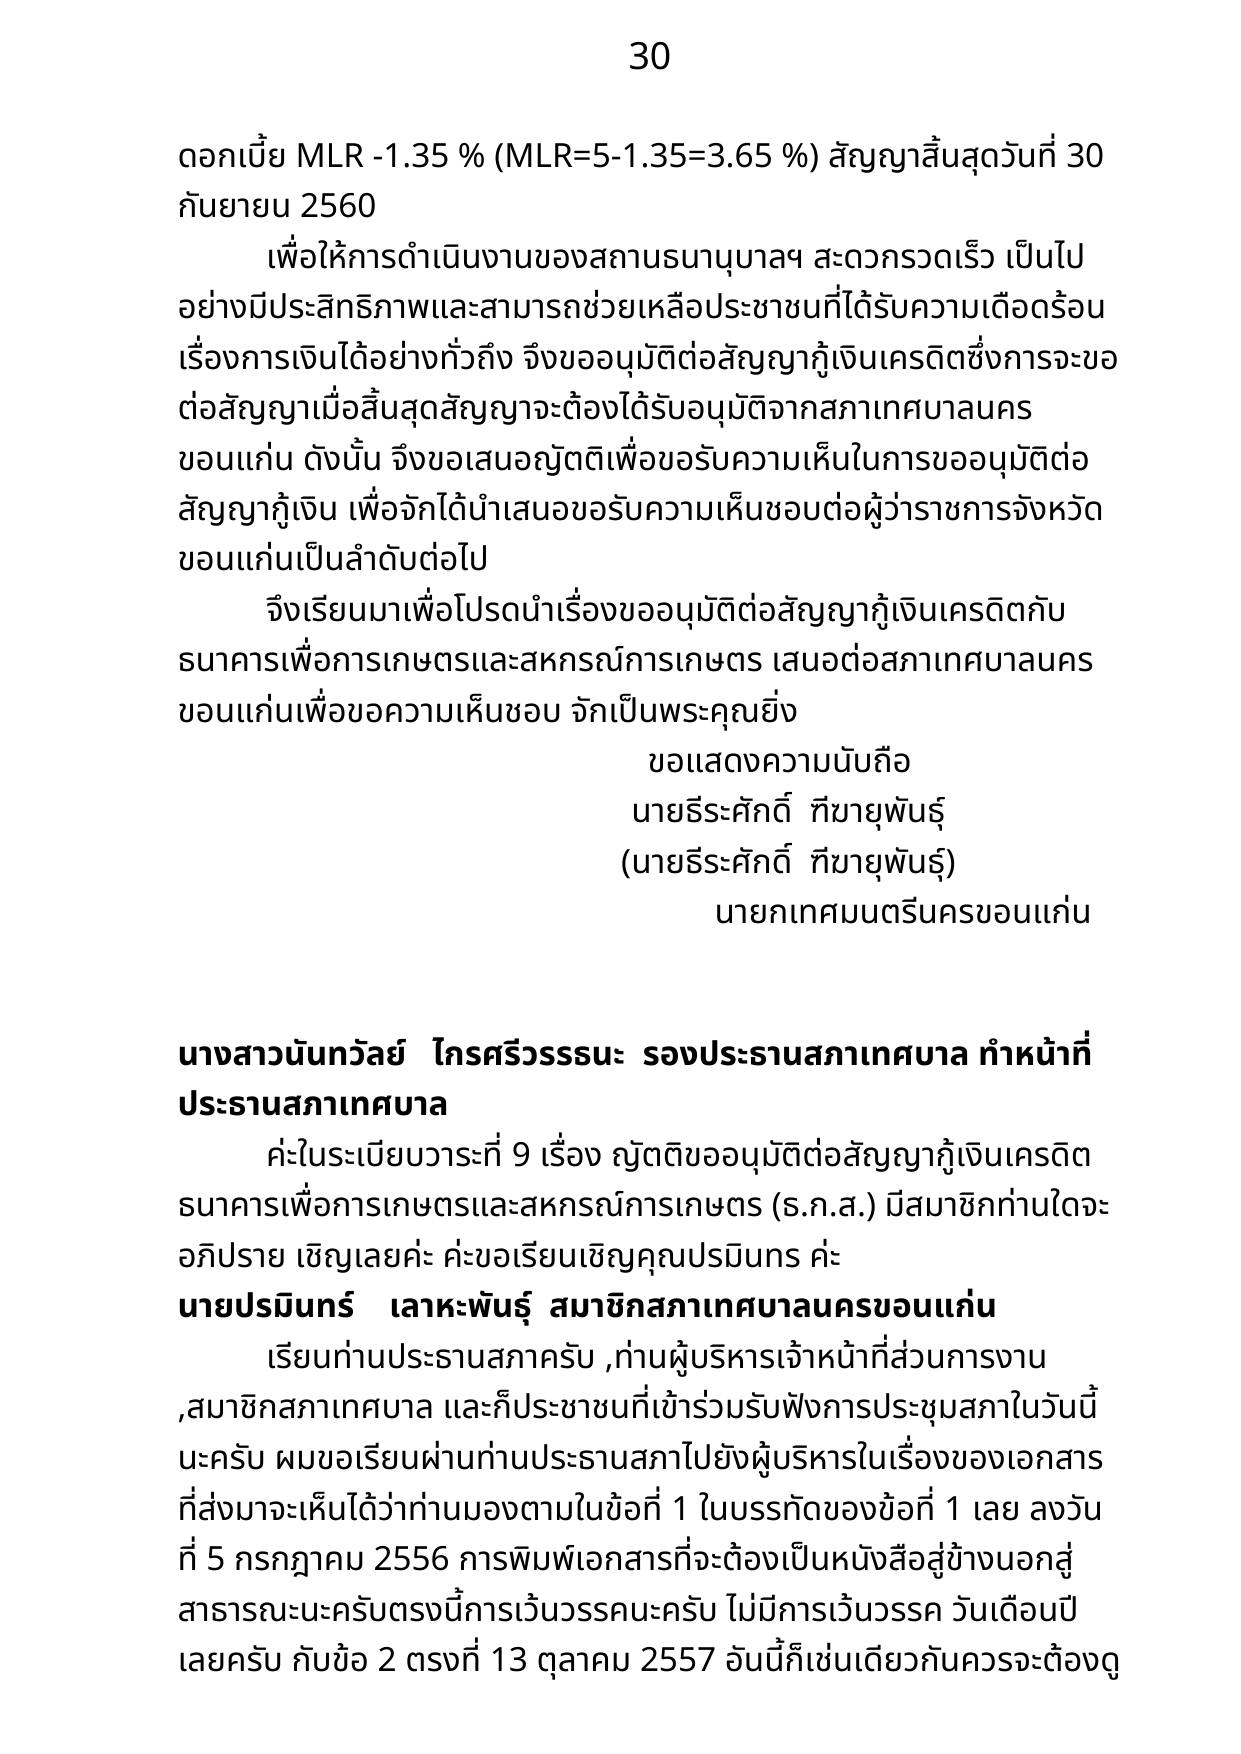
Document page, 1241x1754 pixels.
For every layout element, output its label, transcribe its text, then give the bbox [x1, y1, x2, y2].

text นายธีระศักดิ์ ฑีฆายุพันธุ์ [177, 787, 1122, 838]
text นายปรมินทร์ เลาหะพันธุ์ สมาชิกสภาเทศบาลนครขอนแก่น [177, 1282, 1122, 1333]
text (นายธีระศักดิ์ ฑีฆายุพันธุ์) [177, 838, 1122, 888]
text ขอแสดงความนับถือ [177, 737, 1122, 787]
text ค่ะในระเบียบวาระที่ 9 เรื่อง ญัตติขออนุมัติต่อสัญญากู้เงินเครดิตธนาคารเพื่อการเกษตรและสหกรณ์การเกษตร (ธ.ก.ส.) มีสมาชิกท่านใดจะอภิปราย เชิญเลยค่ะ ค่ะขอเรียนเชิญคุณปรมินทร ค่ะ [177, 1131, 1122, 1282]
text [177, 132, 1122, 233]
text นายกเทศมนตรีนครขอนแก่น [177, 888, 1122, 939]
text เพื่อให้การดำเนินงานของสถานธนานุบาลฯ สะดวกรวดเร็ว เป็นไปอย่างมีประสิทธิภาพและสามารถช่วยเหลือประชาชนที่ได้รับความเดือดร้อนเรื่องการเงินได้อย่างทั่วถึง จึงขออนุมัติต่อสัญญากู้เงินเครดิตซึ่งการจะขอต่อสัญญาเมื่อสิ้นสุดสัญญาจะต้องได้รับอนุมัติจากสภาเทศบาลนครขอนแก่น ดังนั้น จึงขอเสนอญัตติเพื่อขอรับความเห็นในการขออนุมัติต่อสัญญากู้เงิน เพื่อจักได้นำเสนอขอรับความเห็นชอบต่อผู้ว่าราชการจังหวัดขอนแก่นเป็นลำดับต่อไป [177, 233, 1122, 586]
text นางสาวนันทวัลย์ ไกรศรีวรรธนะ รองประธานสภาเทศบาล ทำหน้าที่ ประธานสภาเทศบาล [177, 1030, 1122, 1131]
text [177, 1333, 1122, 1687]
text จึงเรียนมาเพื่อโปรดนำเรื่องขออนุมัติต่อสัญญากู้เงินเครดิตกับธนาคารเพื่อการเกษตรและสหกรณ์การเกษตร เสนอต่อสภาเทศบาลนครขอนแก่นเพื่อขอความเห็นชอบ จักเป็นพระคุณยิ่ง [177, 586, 1122, 737]
